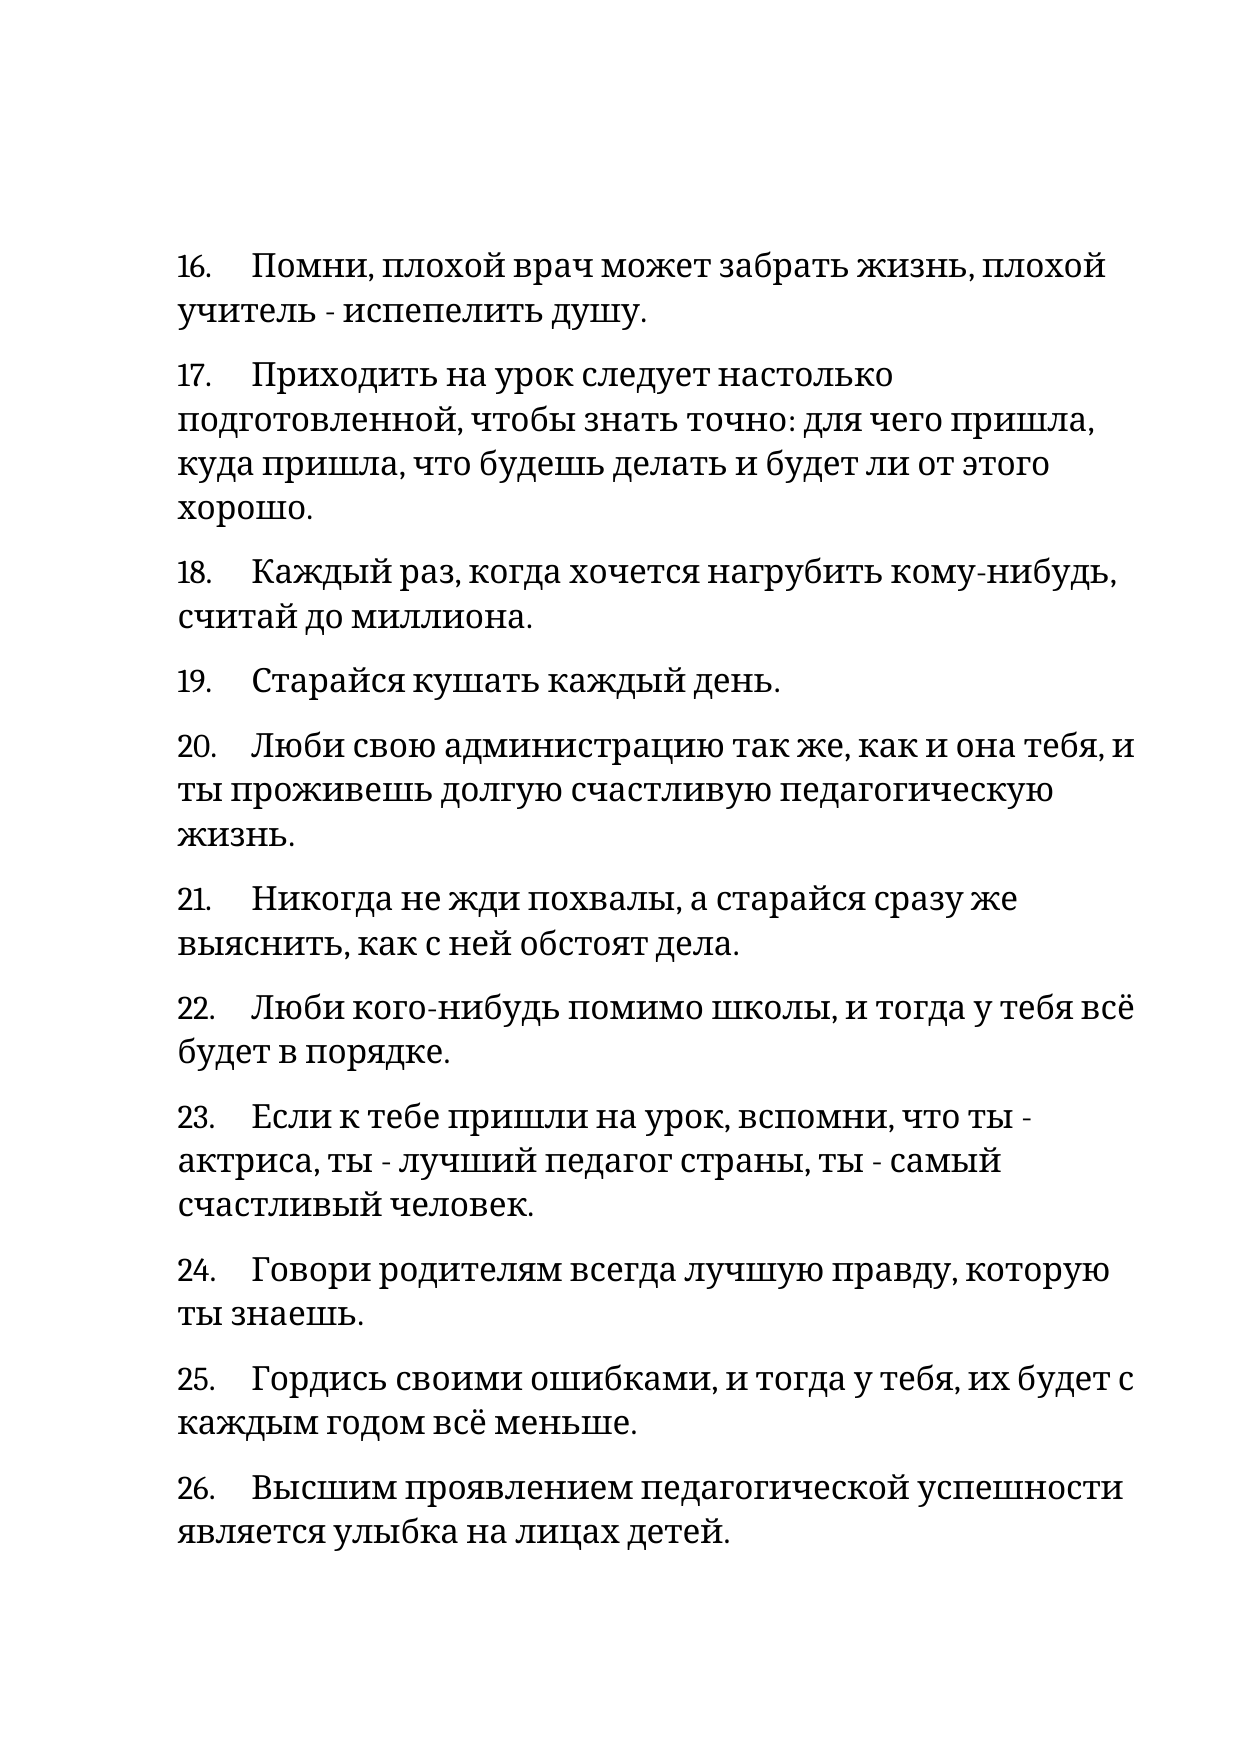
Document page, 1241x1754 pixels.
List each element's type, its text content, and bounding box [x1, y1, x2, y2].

text 23. Если к тебе пришли на урок, вспомни, что ты - актриса, ты - лучший педагог страны, ты - самый счастливый человек. [177, 1099, 1152, 1225]
text 25. Гордись своими ошибками, и тогда у тебя, их будет с каждым годом всё меньше. [177, 1361, 1152, 1443]
text 19. Старайся кушать каждый день. [177, 663, 1152, 701]
text 17. Приходить на урок следует настолько подготовленной, чтобы знать точно: для чего пришла, куда пришла, что будешь делать и будет ли от этого хорошо. [177, 357, 1152, 527]
text 20. Люби свою администрацию так же, как и она тебя, и ты проживешь долгую счастливую педагогическую жизнь. [177, 728, 1152, 854]
text 16. Помни, плохой врач может забрать жизнь, плохой учитель - испепелить душу. [177, 248, 1152, 330]
text 26. Высшим проявлением педагогической успешности является улыбка на лицах детей. [177, 1470, 1152, 1552]
text 18. Каждый раз, когда хочется нагрубить кому-нибудь, считай до миллиона. [177, 554, 1152, 636]
text 22. Люби кого-нибудь помимо школы, и тогда у тебя всё будет в порядке. [177, 990, 1152, 1072]
text 21. Никогда не жди похвалы, а старайся сразу же выяснить, как с ней обстоят дела. [177, 881, 1152, 963]
text 24. Говори родителям всегда лучшую правду, которую ты знаешь. [177, 1252, 1152, 1334]
